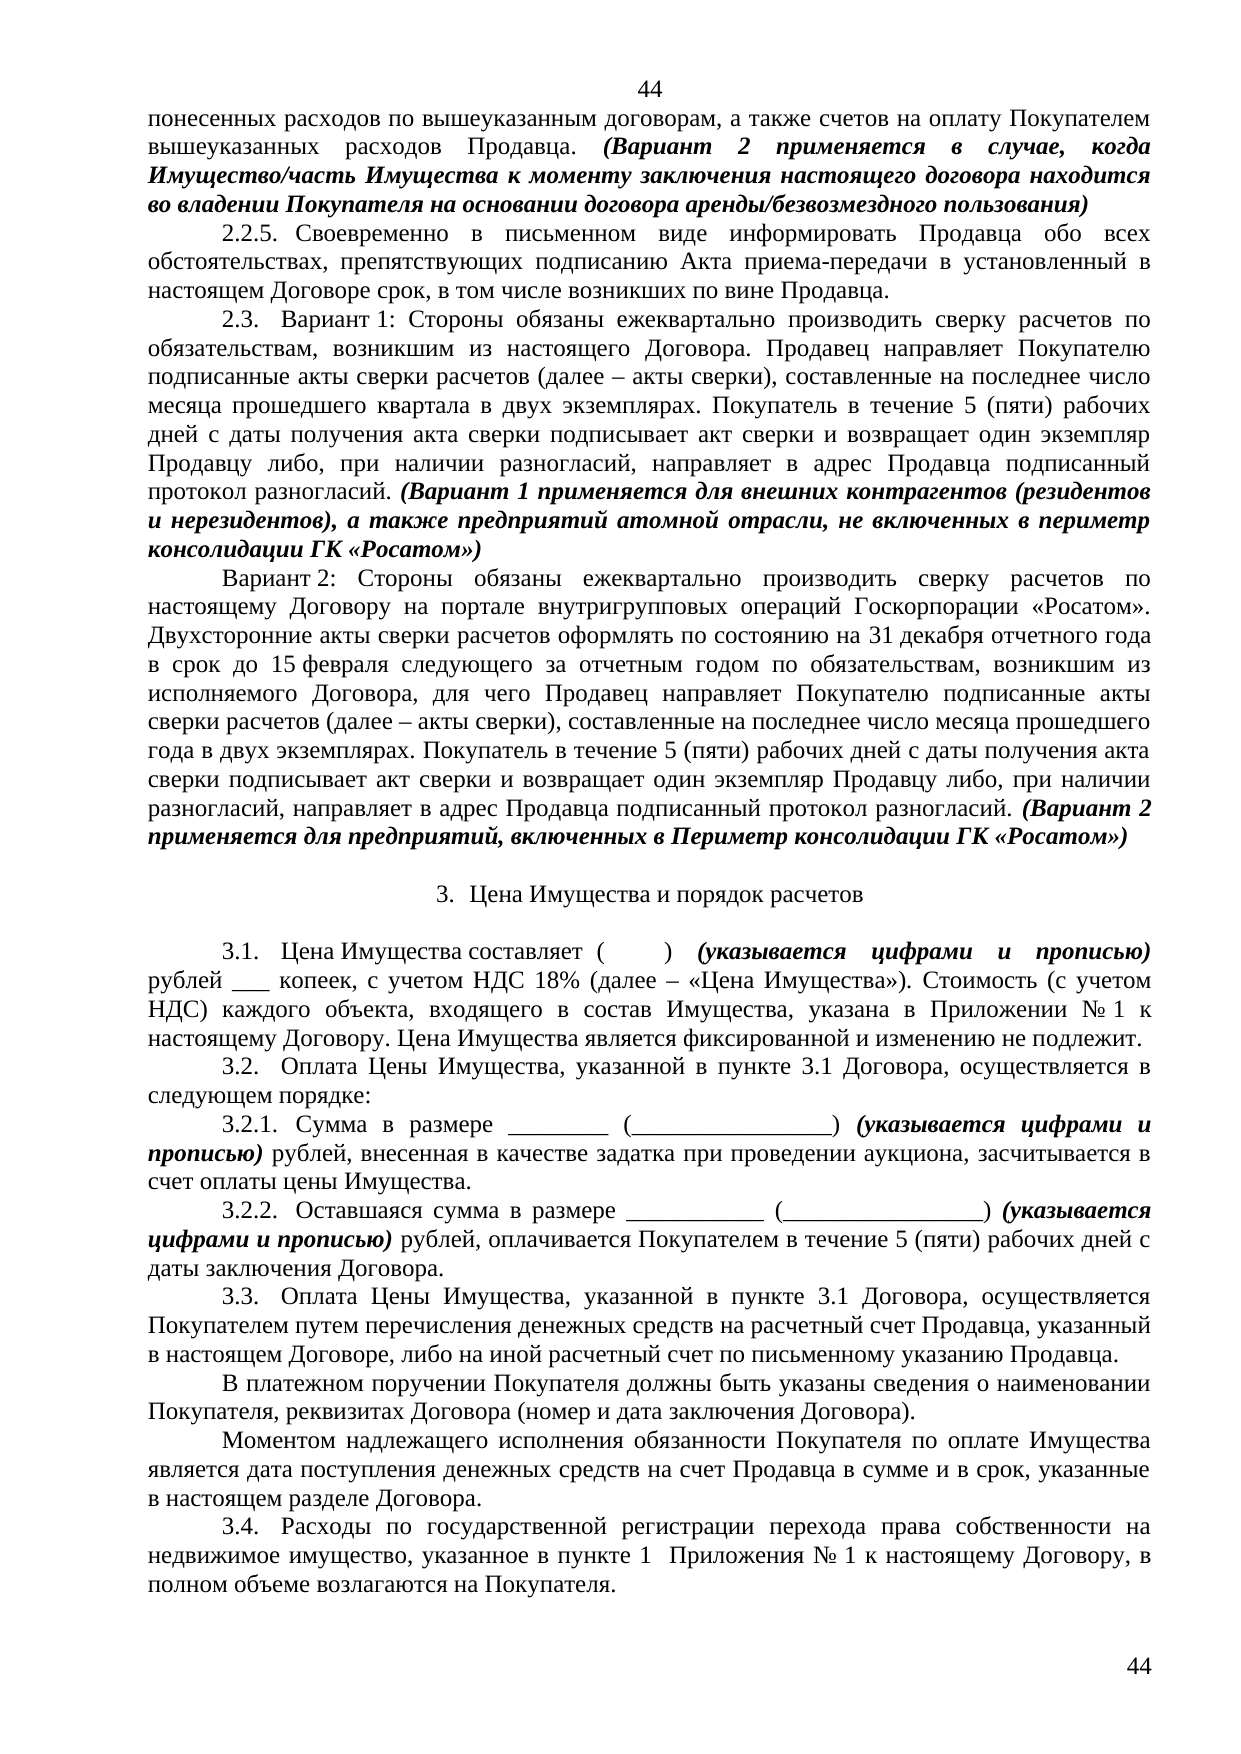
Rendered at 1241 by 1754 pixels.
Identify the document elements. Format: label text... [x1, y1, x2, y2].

list Оплата Цены Имущества, указанной в пункте 3.1 Договора, осуществляется в следующем порядке: [148, 1051, 1152, 1109]
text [148, 103, 1152, 218]
text Вариант 2: Стороны обязаны ежеквартально производить сверку расчетов по настоящему Договору на портале внутригрупповых операций Госкорпорации «Росатом». Двухсторонние акты сверки расчетов оформлять по состоянию на 31 декабря отчетного года в срок до 15 февраля следующего за отчетным годом по обязательствам, возникшим из исполняемого Договора, для чего Продавец направляет Покупателю подписанные акты сверки расчетов (далее – акты сверки), составленные на последнее число месяца прошедшего года в двух экземплярах. Покупатель в течение 5 (пяти) рабочих дней с даты получения акта сверки подписывает акт сверки и возвращает один экземпляр Продавцу либо, при наличии разногласий, направляет в адрес Продавца подписанный протокол разногласий. (Вариант 2 применяется для предприятий, включенных в Периметр консолидации ГК «Росатом») [148, 563, 1152, 850]
list Цена Имущества и порядок расчетов [148, 879, 1152, 908]
text Моментом надлежащего исполнения обязанности Покупателя по оплате Имущества является дата поступления денежных средств на счет Продавца в сумме и в срок, указанные в настоящем разделе Договора. [148, 1425, 1152, 1511]
list Своевременно в письменном виде информировать Продавца обо всех обстоятельствах, препятствующих подписанию Акта приема-передачи в установленный в настоящем Договоре срок, в том числе возникших по вине Продавца. [148, 218, 1152, 304]
list Оплата Цены Имущества, указанной в пункте 3.1 Договора, осуществляется Покупателем путем перечисления денежных средств на расчетный счет Продавца, указанный в настоящем Договоре, либо на иной расчетный счет по письменному указанию Продавца. [148, 1281, 1152, 1368]
list Вариант 1: Стороны обязаны ежеквартально производить сверку расчетов по обязательствам, возникшим из настоящего Договора. Продавец направляет Покупателю подписанные акты сверки расчетов (далее – акты сверки), составленные на последнее число месяца прошедшего квартала в двух экземплярах. Покупатель в течение 5 (пяти) рабочих дней с даты получения акта сверки подписывает акт сверки и возвращает один экземпляр Продавцу либо, при наличии разногласий, направляет в адрес Продавца подписанный протокол разногласий. (Вариант 1 применяется для внешних контрагентов (резидентов и нерезидентов), а также предприятий атомной отрасли, не включенных в периметр консолидации ГК «Росатом») [148, 304, 1152, 563]
list Сумма в размере ________ (________________) (указывается цифрами и прописью) рублей, внесенная в качестве задатка при проведении аукциона, засчитывается в счет оплаты цены Имущества. [148, 1109, 1152, 1195]
text В платежном поручении Покупателя должны быть указаны сведения о наименовании Покупателя, реквизитах Договора (номер и дата заключения Договора). [148, 1368, 1152, 1425]
list Расходы по государственной регистрации перехода права собственности на недвижимое имущество, указанное в пункте 1 Приложения № 1 к настоящему Договору, в полном объеме возлагаются на Покупателя. [148, 1511, 1152, 1598]
list Оставшаяся сумма в размере ___________ (________________) (указывается цифрами и прописью) рублей, оплачивается Покупателем в течение 5 (пяти) рабочих дней с даты заключения Договора. [148, 1195, 1152, 1281]
list Цена Имущества составляет ( ) (указывается цифрами и прописью) рублей ___ копеек, с учетом НДС 18% (далее – «Цена Имущества»). Стоимость (с учетом НДС) каждого объекта, входящего в состав Имущества, указана в Приложении № 1 к настоящему Договору. Цена Имущества является фиксированной и изменению не подлежит. [148, 936, 1152, 1051]
